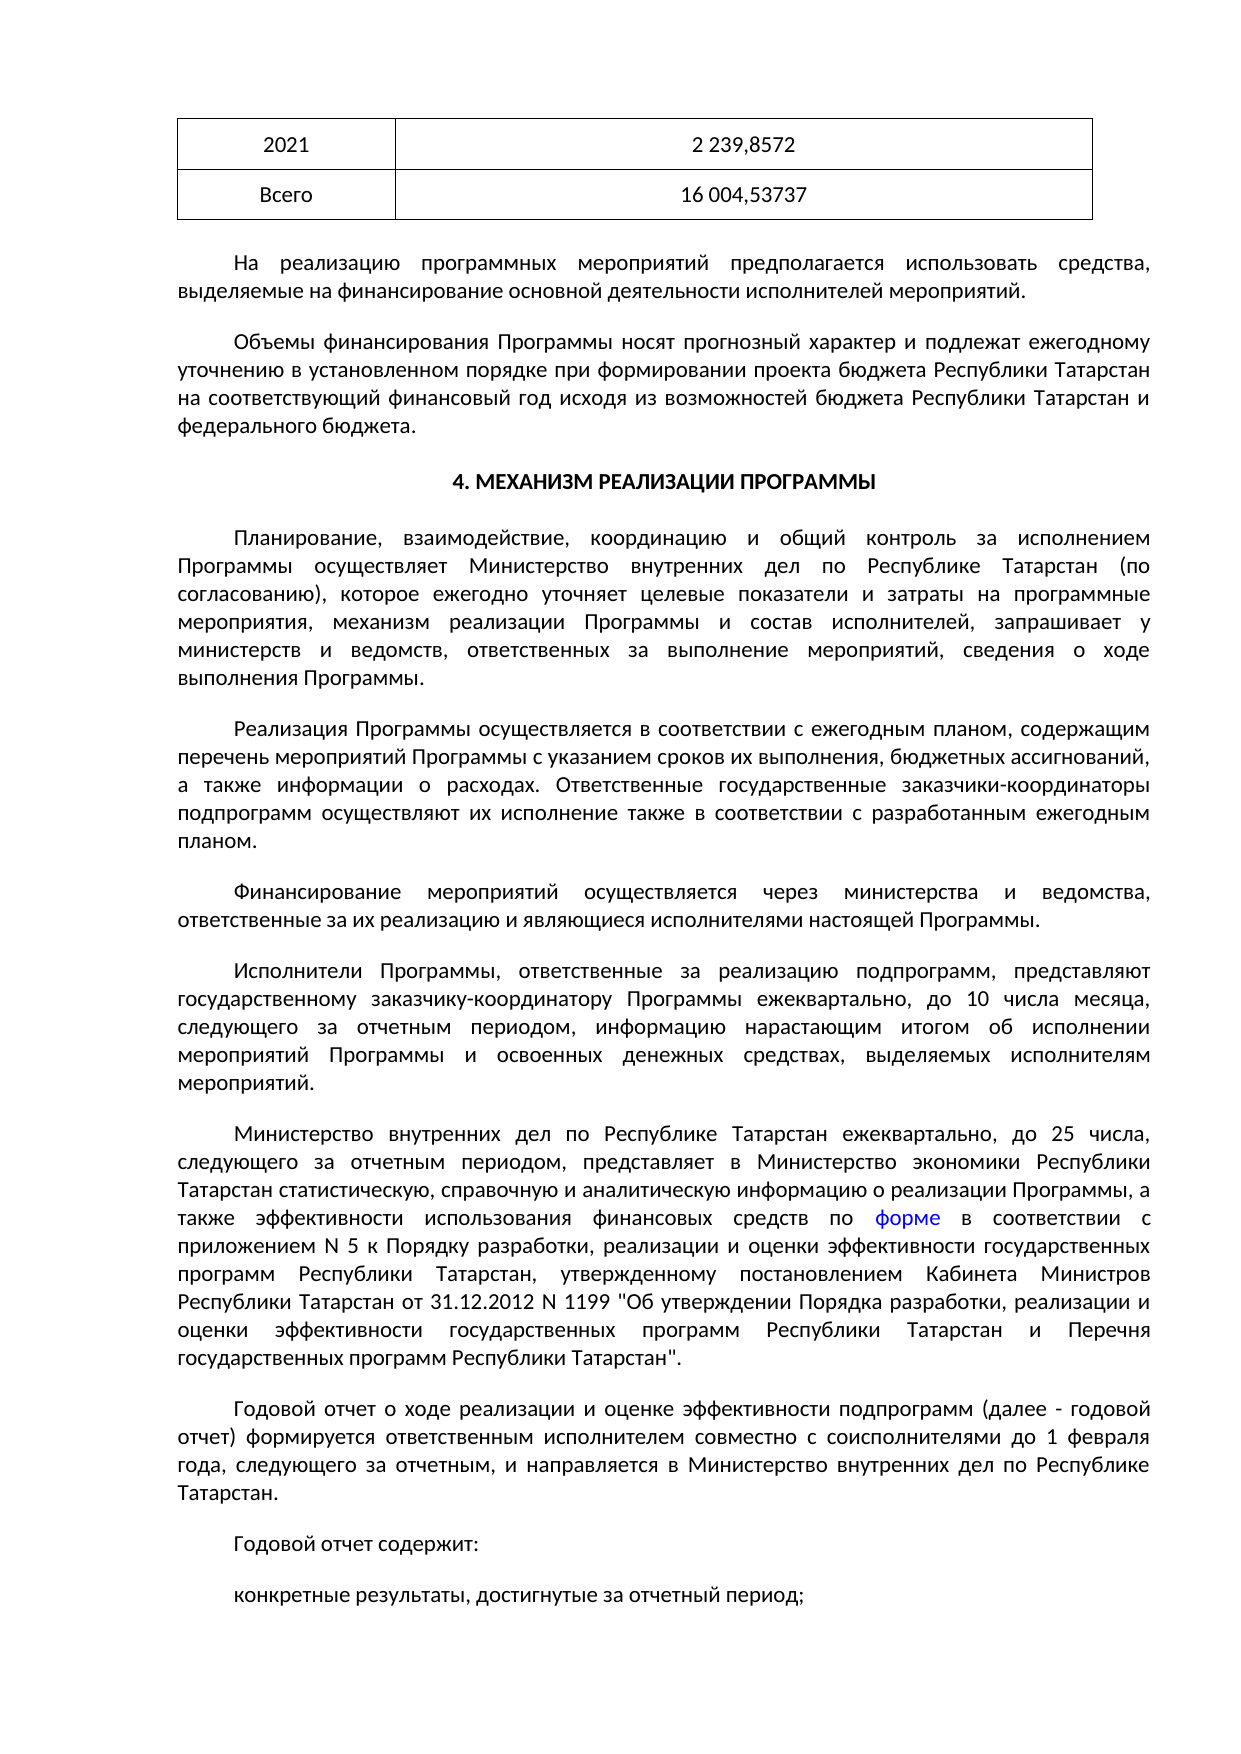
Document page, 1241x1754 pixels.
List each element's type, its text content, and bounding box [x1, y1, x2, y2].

text Финансирование мероприятий осуществляется через министерства и ведомства, ответственные за их реализацию и являющиеся исполнителями настоящей Программы. [177, 877, 1152, 933]
text Планирование, взаимодействие, координацию и общий контроль за исполнением Программы осуществляет Министерство внутренних дел по Республике Татарстан (по согласованию), которое ежегодно уточняет целевые показатели и затраты на программные мероприятия, механизм реализации Программы и состав исполнителей, запрашивает у министерств и ведомств, ответственных за выполнение мероприятий, сведения о ходе выполнения Программы. [177, 523, 1152, 691]
text Исполнители Программы, ответственные за реализацию подпрограмм, представляют государственному заказчику-координатору Программы ежеквартально, до 10 числа месяца, следующего за отчетным периодом, информацию нарастающим итогом об исполнении мероприятий Программы и освоенных денежных средствах, выделяемых исполнителям мероприятий. [177, 956, 1152, 1096]
text Годовой отчет содержит: [177, 1529, 1152, 1557]
table_cell 2 239,8572 [396, 119, 1092, 168]
text конкретные результаты, достигнутые за отчетный период; [177, 1580, 1152, 1608]
table_cell 2021 [178, 119, 395, 168]
title 4. МЕХАНИЗМ РЕАЛИЗАЦИИ ПРОГРАММЫ [177, 467, 1152, 495]
text Годовой отчет о ходе реализации и оценке эффективности подпрограмм (далее - годовой отчет) формируется ответственным исполнителем совместно с соисполнителями до 1 февраля года, следующего за отчетным, и направляется в Министерство внутренних дел по Республике Татарстан. [177, 1394, 1152, 1506]
text Министерство внутренних дел по Республике Татарстан ежеквартально, до 25 числа, следующего за отчетным периодом, представляет в Министерство экономики Республики Татарстан статистическую, справочную и аналитическую информацию о реализации Программы, а также эффективности использования финансовых средств по форме в соответствии с приложением N 5 к Порядку разработки, реализации и оценки эффективности государственных программ Республики Татарстан, утвержденному постановлением Кабинета Министров Республики Татарстан от 31.12.2012 N 1199 "Об утверждении Порядка разработки, реализации и оценки эффективности государственных программ Республики Татарстан и Перечня государственных программ Республики Татарстан". [177, 1119, 1152, 1371]
text Реализация Программы осуществляется в соответствии с ежегодным планом, содержащим перечень мероприятий Программы с указанием сроков их выполнения, бюджетных ассигнований, а также информации о расходах. Ответственные государственные заказчики-координаторы подпрограмм осуществляют их исполнение также в соответствии с разработанным ежегодным планом. [177, 714, 1152, 854]
table_cell Всего [178, 170, 395, 219]
text Объемы финансирования Программы носят прогнозный характер и подлежат ежегодному уточнению в установленном порядке при формировании проекта бюджета Республики Татарстан на соответствующий финансовый год исходя из возможностей бюджета Республики Татарстан и федерального бюджета. [177, 327, 1152, 439]
text На реализацию программных мероприятий предполагается использовать средства, выделяемые на финансирование основной деятельности исполнителей мероприятий. [177, 248, 1152, 304]
table_cell 16 004,53737 [396, 170, 1092, 219]
